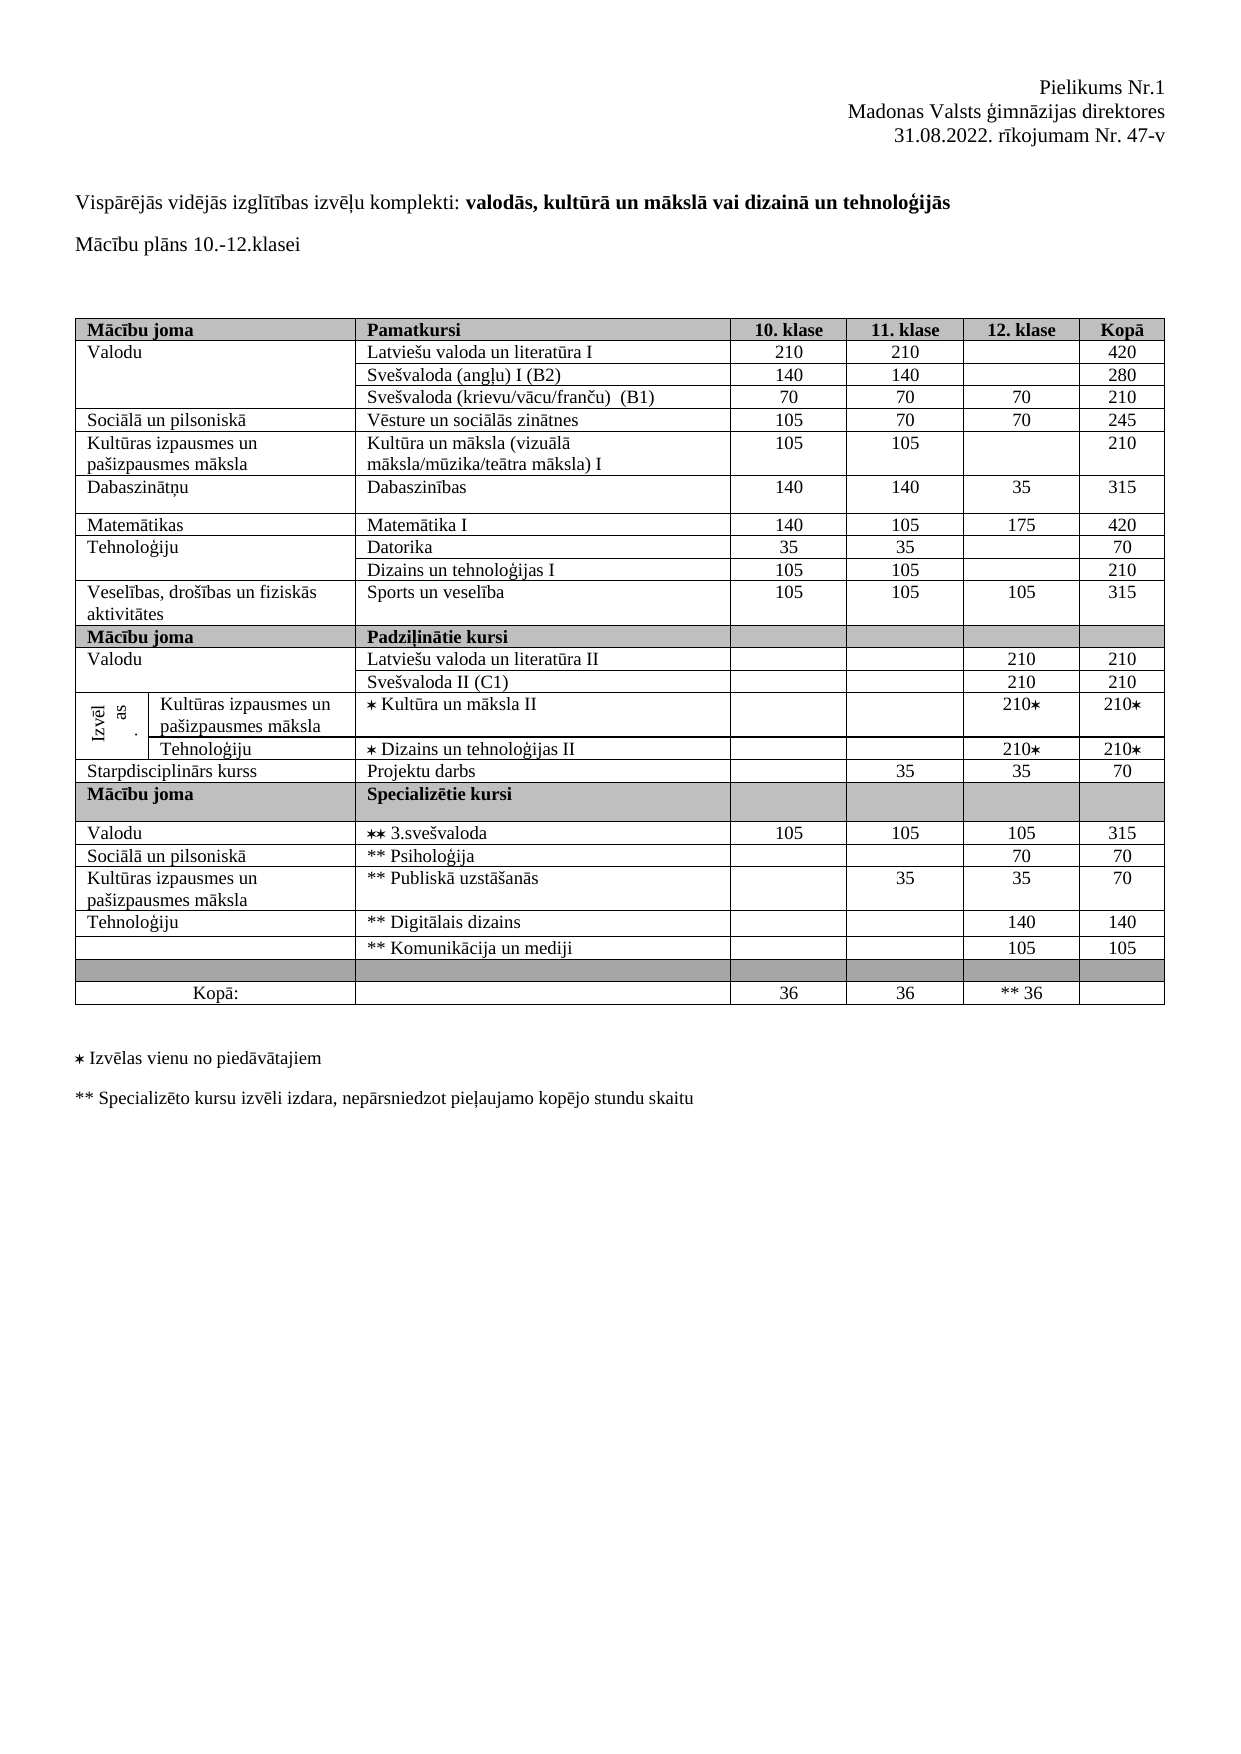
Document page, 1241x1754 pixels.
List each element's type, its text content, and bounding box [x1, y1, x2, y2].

table_cell 210 [964, 648, 1079, 670]
table_cell 105 [847, 559, 963, 580]
table_cell 210 [964, 671, 1079, 692]
table_cell [1080, 626, 1164, 647]
table_cell [847, 738, 963, 759]
table_cell 210 [847, 341, 963, 363]
table_cell 105 [731, 559, 846, 580]
table_cell 35 [847, 867, 963, 910]
table_cell [731, 738, 846, 759]
table_cell Svešvaloda (angļu) I (B2) [356, 364, 730, 385]
table_cell 70 [1080, 760, 1164, 782]
table_cell Svešvaloda (krievu/vācu/franču) (B1) [356, 386, 730, 408]
table_cell [964, 626, 1079, 647]
table_cell Kultūra un māksla (vizuālā māksla/mūzika/teātra māksla) I [356, 432, 730, 475]
table_cell 140 [1080, 911, 1164, 936]
table_cell [731, 760, 846, 782]
table_cell [847, 845, 963, 866]
table_cell 105 [964, 581, 1079, 624]
table_cell ** Digitālais dizains [356, 911, 730, 936]
text Pielikums Nr.1 [75, 75, 1165, 99]
table_cell ** Psiholoģija [356, 845, 730, 866]
table_cell [731, 671, 846, 692]
table_cell Kopā: [76, 982, 355, 1004]
table_cell 36 [731, 982, 846, 1004]
table_cell 3.svešvaloda [356, 822, 730, 843]
table_cell 70 [847, 386, 963, 408]
table_header 12. klase [964, 319, 1079, 340]
table_cell [847, 911, 963, 936]
text Vispārējās vidējās izglītības izvēļu komplekti: valodās, kultūrā un mākslā vai dizainā un tehnoloģijās [75, 190, 1165, 214]
table_cell [964, 783, 1079, 821]
table_cell 210 [964, 693, 1079, 736]
table_cell Matemātikas [76, 514, 355, 535]
table_cell 140 [964, 911, 1079, 936]
table_cell 70 [1080, 845, 1164, 866]
table_cell [847, 693, 963, 736]
table_cell 175 [964, 514, 1079, 535]
table_cell Kultūra un māksla II [356, 693, 730, 736]
table_cell Dizains un tehnoloģijas II [356, 738, 730, 759]
table_cell Mācību joma [76, 626, 355, 647]
table_cell Valodu [76, 341, 355, 408]
table_cell [731, 783, 846, 821]
table_header 10. klase [731, 319, 846, 340]
table_cell ** Publiskā uzstāšanās [356, 867, 730, 910]
table_cell [731, 960, 846, 981]
table_cell 105 [964, 937, 1079, 958]
table_cell [76, 937, 355, 958]
table_cell Matemātika I [356, 514, 730, 535]
table_cell [964, 364, 1079, 385]
table_cell Veselības, drošības un fiziskās aktivitātes [76, 581, 355, 624]
table_cell Valodu [76, 822, 355, 843]
table_cell [1080, 960, 1164, 981]
table_cell Valodu [76, 648, 355, 692]
table_cell 70 [1080, 536, 1164, 558]
table_cell 210 [1080, 386, 1164, 408]
table_cell 70 [964, 409, 1079, 431]
table_cell 105 [731, 409, 846, 431]
table_cell Sports un veselība [356, 581, 730, 624]
table_cell [731, 911, 846, 936]
table_cell 210 [1080, 693, 1164, 736]
table_cell 140 [731, 514, 846, 535]
table_cell [847, 648, 963, 670]
table_cell [847, 937, 963, 958]
table_cell 210 [1080, 648, 1164, 670]
table_cell [964, 559, 1079, 580]
table_header Mācību joma [76, 319, 355, 340]
table_cell Specializētie kursi [356, 783, 730, 821]
table_cell Tehnoloģiju [149, 738, 355, 759]
table_cell [964, 536, 1079, 558]
table_cell [964, 341, 1079, 363]
table_cell [731, 867, 846, 910]
table_cell 105 [847, 822, 963, 843]
text Madonas Valsts ģimnāzijas direktores [75, 99, 1165, 123]
table_cell [847, 960, 963, 981]
table_cell 210 [1080, 738, 1164, 759]
table_cell [356, 982, 730, 1004]
table_header Pamatkursi [356, 319, 730, 340]
table_cell [356, 960, 730, 981]
table_cell [731, 626, 846, 647]
table_cell Sociālā un pilsoniskā [76, 845, 355, 866]
table_cell 140 [847, 364, 963, 385]
table_cell [964, 432, 1079, 475]
table_cell Projektu darbs [356, 760, 730, 782]
table_cell 35 [964, 867, 1079, 910]
table_cell Padziļinātie kursi [356, 626, 730, 647]
table_cell 105 [1080, 937, 1164, 958]
table_cell 105 [847, 514, 963, 535]
table_cell Mācību joma [76, 783, 355, 821]
table_cell 35 [964, 476, 1079, 512]
table_cell Kultūras izpausmes un pašizpausmes māksla [76, 867, 355, 910]
table_cell 105 [731, 822, 846, 843]
text 31.08.2022. rīkojumam Nr. 47-v [75, 123, 1165, 147]
table_cell 70 [847, 409, 963, 431]
table_cell 210 [1080, 559, 1164, 580]
table_cell [731, 845, 846, 866]
table_cell Izvēlas vienu no [76, 693, 148, 759]
table_cell 210 [1080, 671, 1164, 692]
table_cell Latviešu valoda un literatūra II [356, 648, 730, 670]
table_cell 36 [847, 982, 963, 1004]
table_cell 105 [731, 581, 846, 624]
table_cell 140 [731, 364, 846, 385]
table_cell Dizains un tehnoloģijas I [356, 559, 730, 580]
table_cell 105 [964, 822, 1079, 843]
table_cell 70 [1080, 867, 1164, 910]
table_cell 210 [964, 738, 1079, 759]
table_cell 70 [731, 386, 846, 408]
table_header 11. klase [847, 319, 963, 340]
table_cell Starpdisciplinārs kurss [76, 760, 355, 782]
table_cell Vēsture un sociālās zinātnes [356, 409, 730, 431]
table_cell 105 [731, 432, 846, 475]
table_cell Kultūras izpausmes un pašizpausmes māksla [149, 693, 355, 736]
table_cell [847, 626, 963, 647]
table_cell 245 [1080, 409, 1164, 431]
text Mācību plāns 10.-12.klasei [75, 232, 1165, 256]
table_cell Sociālā un pilsoniskā [76, 409, 355, 431]
table_cell 210 [1080, 432, 1164, 475]
table_cell 140 [731, 476, 846, 512]
text ** Specializēto kursu izvēli izdara, nepārsniedzot pieļaujamo kopējo stundu skaitu [75, 1087, 1165, 1109]
table_cell 420 [1080, 341, 1164, 363]
table_header Kopā [1080, 319, 1164, 340]
table_cell 35 [847, 536, 963, 558]
table_cell 210 [731, 341, 846, 363]
table_cell Dabaszinātņu [76, 476, 355, 512]
table_cell 105 [847, 432, 963, 475]
table_cell [731, 693, 846, 736]
table_cell [76, 960, 355, 981]
table_cell ** 36 [964, 982, 1079, 1004]
table_cell [964, 960, 1079, 981]
table_cell Tehnoloģiju [76, 911, 355, 936]
table_cell [847, 783, 963, 821]
table_cell 315 [1080, 476, 1164, 512]
table_cell 105 [847, 581, 963, 624]
table_cell 35 [731, 536, 846, 558]
table_cell Dabaszinības [356, 476, 730, 512]
table_cell [731, 937, 846, 958]
table_cell Latviešu valoda un literatūra I [356, 341, 730, 363]
table_cell 35 [847, 760, 963, 782]
table_cell 315 [1080, 822, 1164, 843]
table_cell [1080, 982, 1164, 1004]
table_cell ** Komunikācija un mediji [356, 937, 730, 958]
table_cell 140 [847, 476, 963, 512]
table_cell 315 [1080, 581, 1164, 624]
table_cell Svešvaloda II (C1) [356, 671, 730, 692]
table_cell Tehnoloģiju [76, 536, 355, 580]
table_cell [731, 648, 846, 670]
table_cell 35 [964, 760, 1079, 782]
table_cell 70 [964, 845, 1079, 866]
table_cell [1080, 783, 1164, 821]
table_cell Kultūras izpausmes un pašizpausmes māksla [76, 432, 355, 475]
table_cell 280 [1080, 364, 1164, 385]
table_cell Datorika [356, 536, 730, 558]
text Izvēlas vienu no piedāvātajiem [75, 1047, 1165, 1069]
table_cell 420 [1080, 514, 1164, 535]
table_cell [847, 671, 963, 692]
table_cell 70 [964, 386, 1079, 408]
